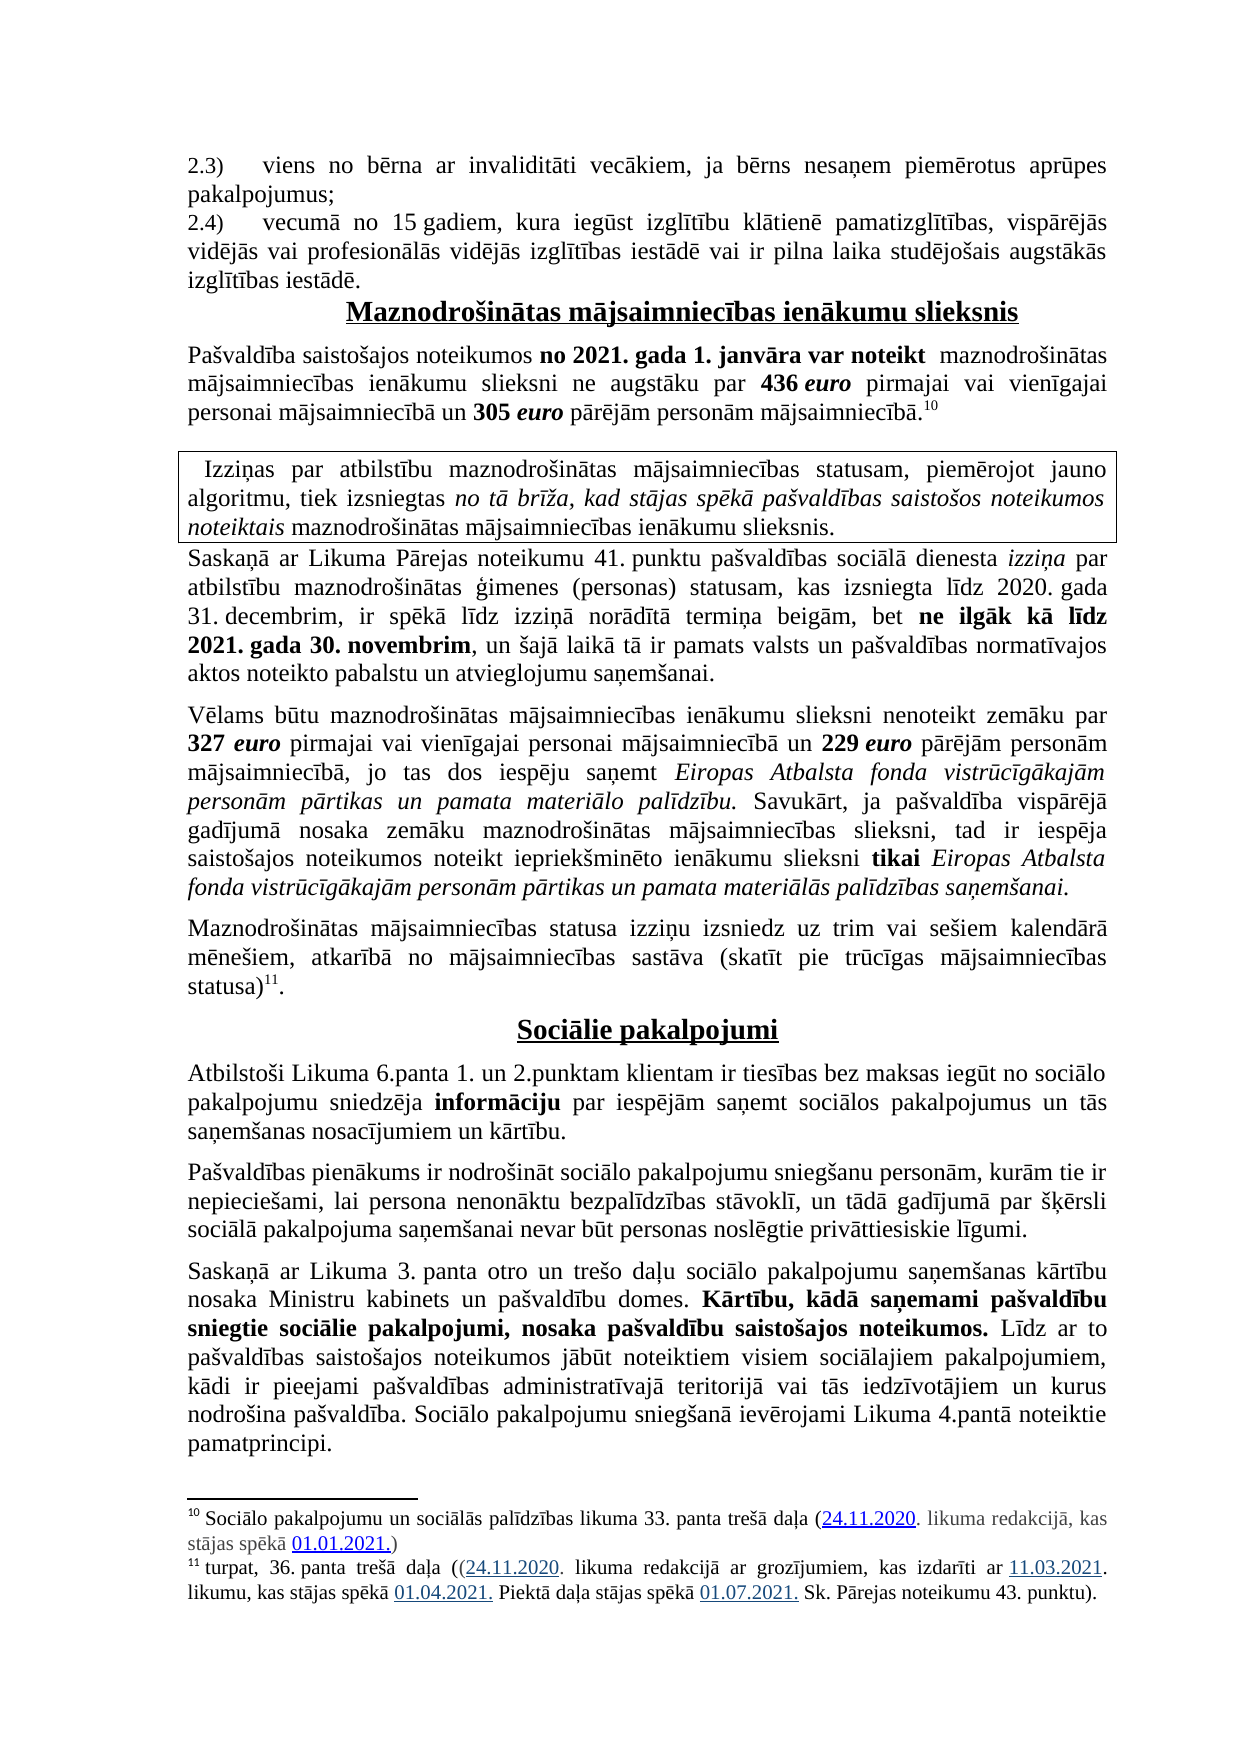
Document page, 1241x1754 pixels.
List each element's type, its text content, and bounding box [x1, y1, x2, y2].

list Maznodrošinātas mājsaimniecības ienākumu slieksnis [261, 294, 1103, 327]
text Maznodrošinātas mājsaimniecības statusa izziņu izsniedz uz trim vai sešiem kalendārā mēnešiem, atkarībā no mājsaimniecības sastāva (skatīt pie trūcīgas mājsaimniecības statusa). [187, 913, 1107, 1000]
text Vēlams būtu maznodrošinātas mājsaimniecības ienākumu slieksni nenoteikt zemāku par 327 euro pirmajai vai vienīgajai personai mājsaimniecībā un 229 euro pārējām personām mājsaimniecībā, jo tas dos iespēju saņemt Eiropas Atbalsta fonda vistrūcīgākajām personām pārtikas un pamata materiālo palīdzību. Savukārt, ja pašvaldība vispārējā gadījumā nosaka zemāku maznodrošinātas mājsaimniecības slieksni, tad ir iespēja saistošajos noteikumos noteikt iepriekšminēto ienākumu slieksni tikai Eiropas Atbalsta fonda vistrūcīgākajām personām pārtikas un pamata materiālās palīdzības saņemšanai. [187, 700, 1107, 901]
text Saskaņā ar Likuma Pārejas noteikumu 41. punktu pašvaldības sociālā dienesta izziņa par atbilstību maznodrošinātas ģimenes (personas) statusam, kas izsniegta līdz 2020. gada 31. decembrim, ir spēkā līdz izziņā norādītā termiņa beigām, bet ne ilgāk kā līdz 2021. gada 30. novembrim, un šajā laikā tā ir pamats valsts un pašvaldības normatīvajos aktos noteikto pabalstu un atvieglojumu saņemšanai. [187, 543, 1107, 687]
list viens no bērna ar invaliditāti vecākiem, ja bērns nesaņem piemērotus aprūpes pakalpojumus; [187, 150, 1107, 207]
text Atbilstoši Likuma 6.panta 1. un 2.punktam klientam ir tiesības bez maksas iegūt no sociālo pakalpojumu sniedzēja informāciju par iespējām saņemt sociālos pakalpojumus un tās saņemšanas nosacījumiem un kārtību. [187, 1058, 1107, 1144]
text Pašvaldība saistošajos noteikumos no 2021. gada 1. janvāra var noteikt maznodrošinātas mājsaimniecības ienākumu slieksni ne augstāku par 436 euro pirmajai vai vienīgajai personai mājsaimniecībā un 305 euro pārējām personām mājsaimniecībā. [187, 340, 1107, 426]
list vecumā no 15 gadiem, kura iegūst izglītību klātienē pamatizglītības, vispārējās vidējās vai profesionālās vidējās izglītības iestādē vai ir pilna laika studējošais augstākās izglītības iestādē. [187, 207, 1107, 294]
text Saskaņā ar Likuma 3. panta otro un trešo daļu sociālo pakalpojumu saņemšanas kārtību nosaka Ministru kabinets un pašvaldību domes. Kārtību, kādā saņemami pašvaldību sniegtie sociālie pakalpojumi, nosaka pašvaldību saistošajos noteikumos. Līdz ar to pašvaldības saistošajos noteikumos jābūt noteiktiem visiem sociālajiem pakalpojumiem, kādi ir pieejami pašvaldības administratīvajā teritorijā vai tās iedzīvotājiem un kurus nodrošina pašvaldība. Sociālo pakalpojumu sniegšanā ievērojami Likuma 4.pantā noteiktie pamatprincipi. [187, 1256, 1107, 1457]
list Sociālie pakalpojumi [187, 1012, 1107, 1046]
text Izziņas par atbilstību maznodrošinātas mājsaimniecības statusam, piemērojot jauno algoritmu, tiek izsniegtas no tā brīža, kad stājas spēkā pašvaldības saistošos noteikumos noteiktais maznodrošinātas mājsaimniecības ienākumu slieksnis. [179, 452, 1116, 542]
text Pašvaldības pienākums ir nodrošināt sociālo pakalpojumu sniegšanu personām, kurām tie ir nepieciešami, lai persona nenonāktu bezpalīdzības stāvoklī, un tādā gadījumā par šķērsli sociālā pakalpojuma saņemšanai nevar būt personas noslēgtie privāttiesiskie līgumi. [187, 1157, 1107, 1243]
